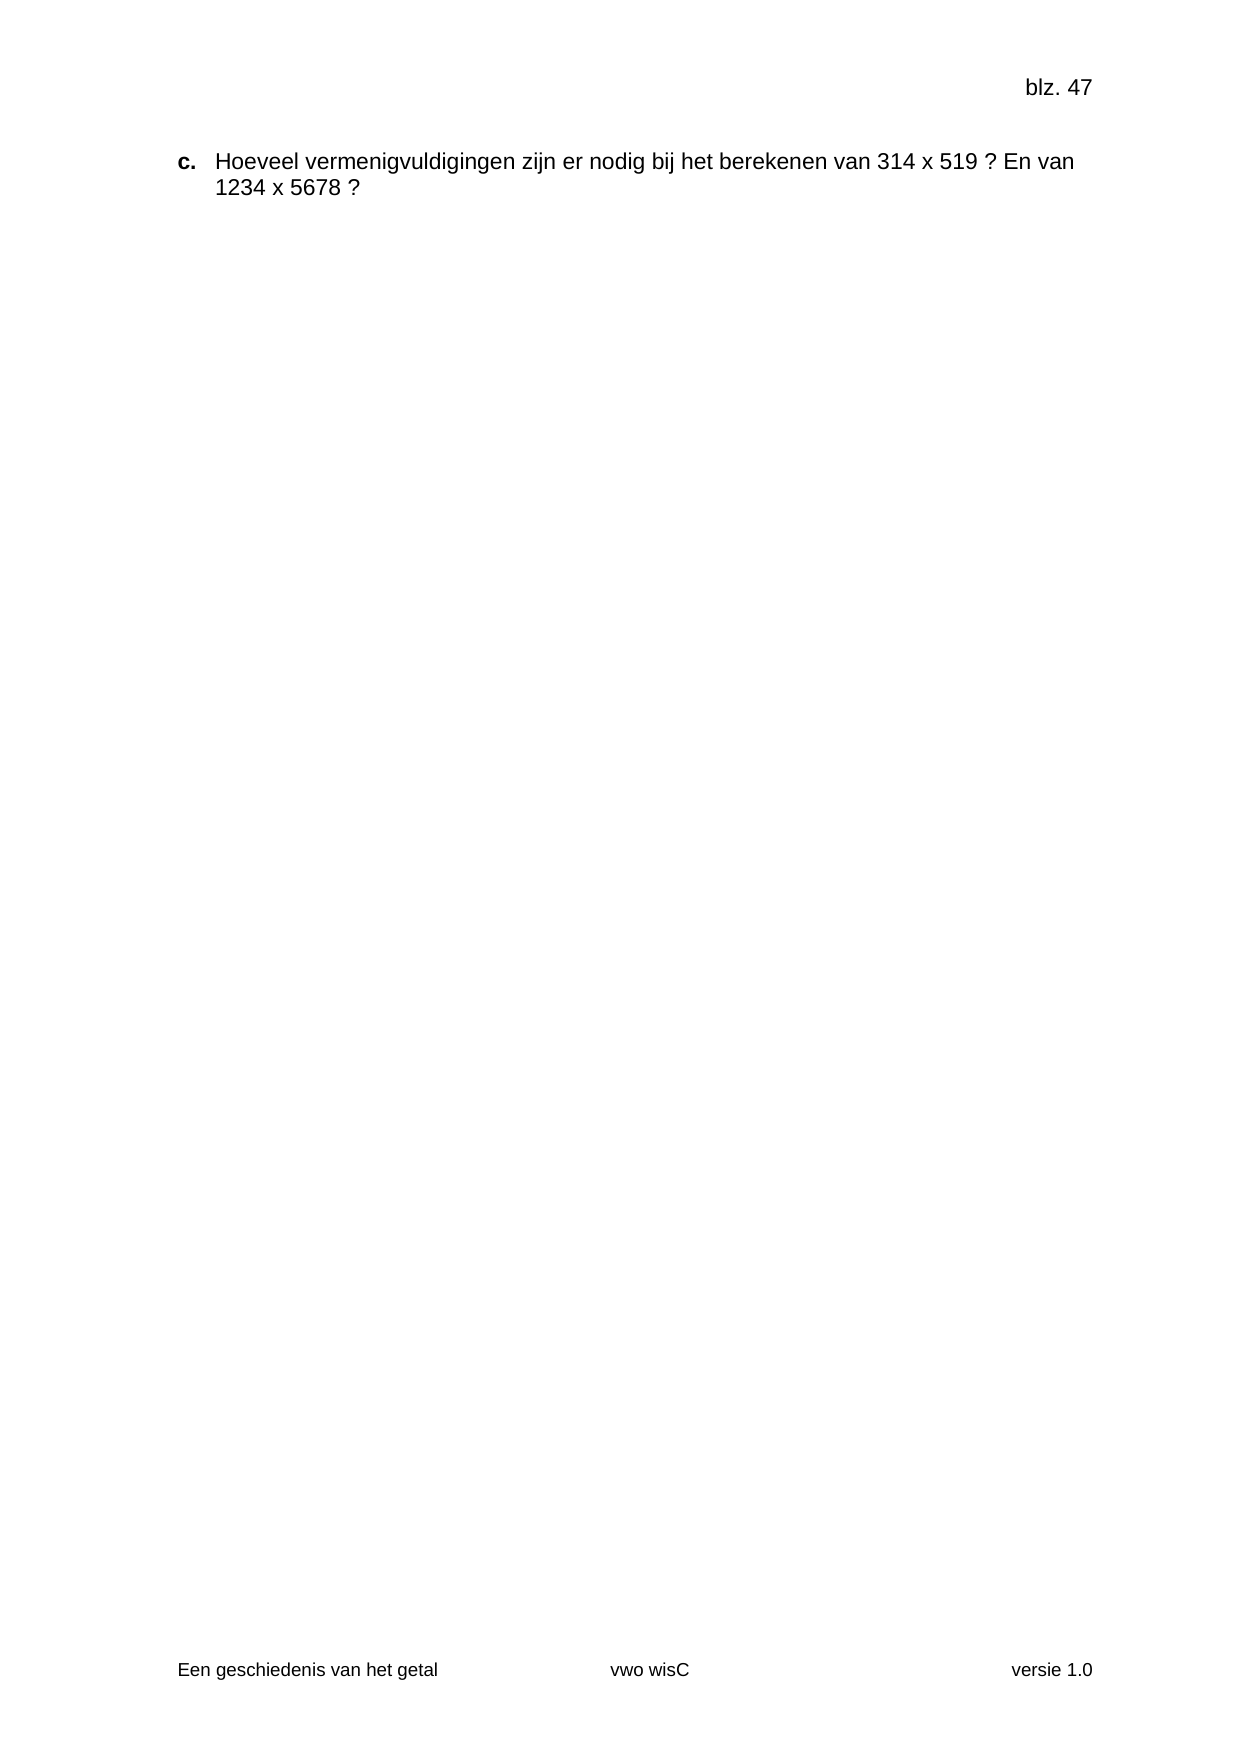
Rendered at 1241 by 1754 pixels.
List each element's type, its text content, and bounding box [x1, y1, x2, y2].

list Hoeveel vermenigvuldigingen zijn er nodig bij het berekenen van 314 x 519 ? En van 1234 x 5678 ? [177, 148, 1093, 200]
